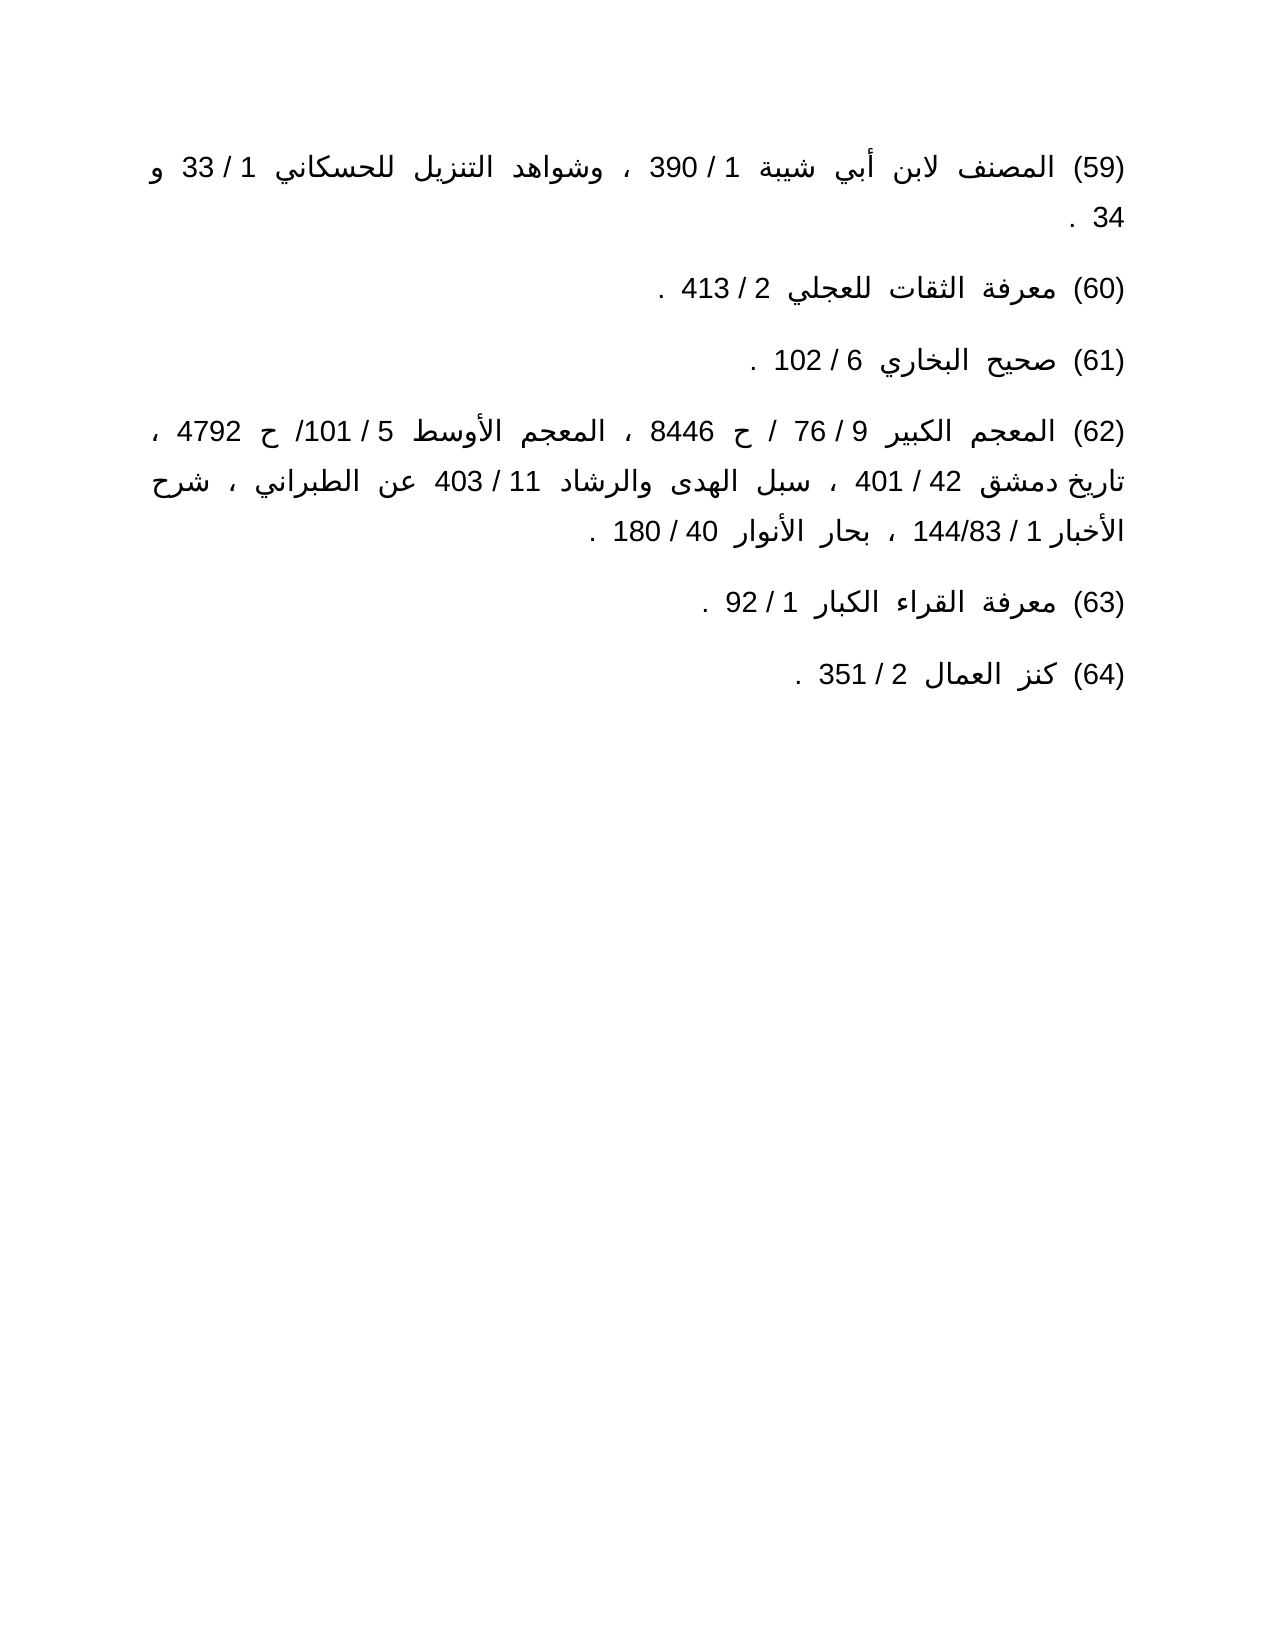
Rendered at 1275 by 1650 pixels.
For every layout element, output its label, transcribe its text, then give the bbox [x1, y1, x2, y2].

text (63) معرفة القراء الكبار 1 / 92 . [150, 586, 1125, 619]
text (59) المصنف لابن أبي شيبة 1 / 390 ، وشواهد التنزيل للحسكاني 1 / 33 و 34 . [150, 150, 1125, 234]
text (60) معرفة الثقات للعجلي 2 / 413 . [150, 271, 1125, 305]
text (62) المعجم الكبير 9 / 76 / ح 8446 ، المعجم الأوسط 5 / 101/ ح 4792 ، تاريخ دمشق 42 / 401 ، سبل الهدى والرشاد 11 / 403 عن الطبراني ، شرح الأخبار 1 / 144/83 ، بحار الأنوار 40 / 180 . [150, 414, 1125, 548]
text (64) كنز العمال 2 / 351 . [150, 657, 1125, 690]
text (61) صحيح البخاري 6 / 102 . [150, 343, 1125, 376]
